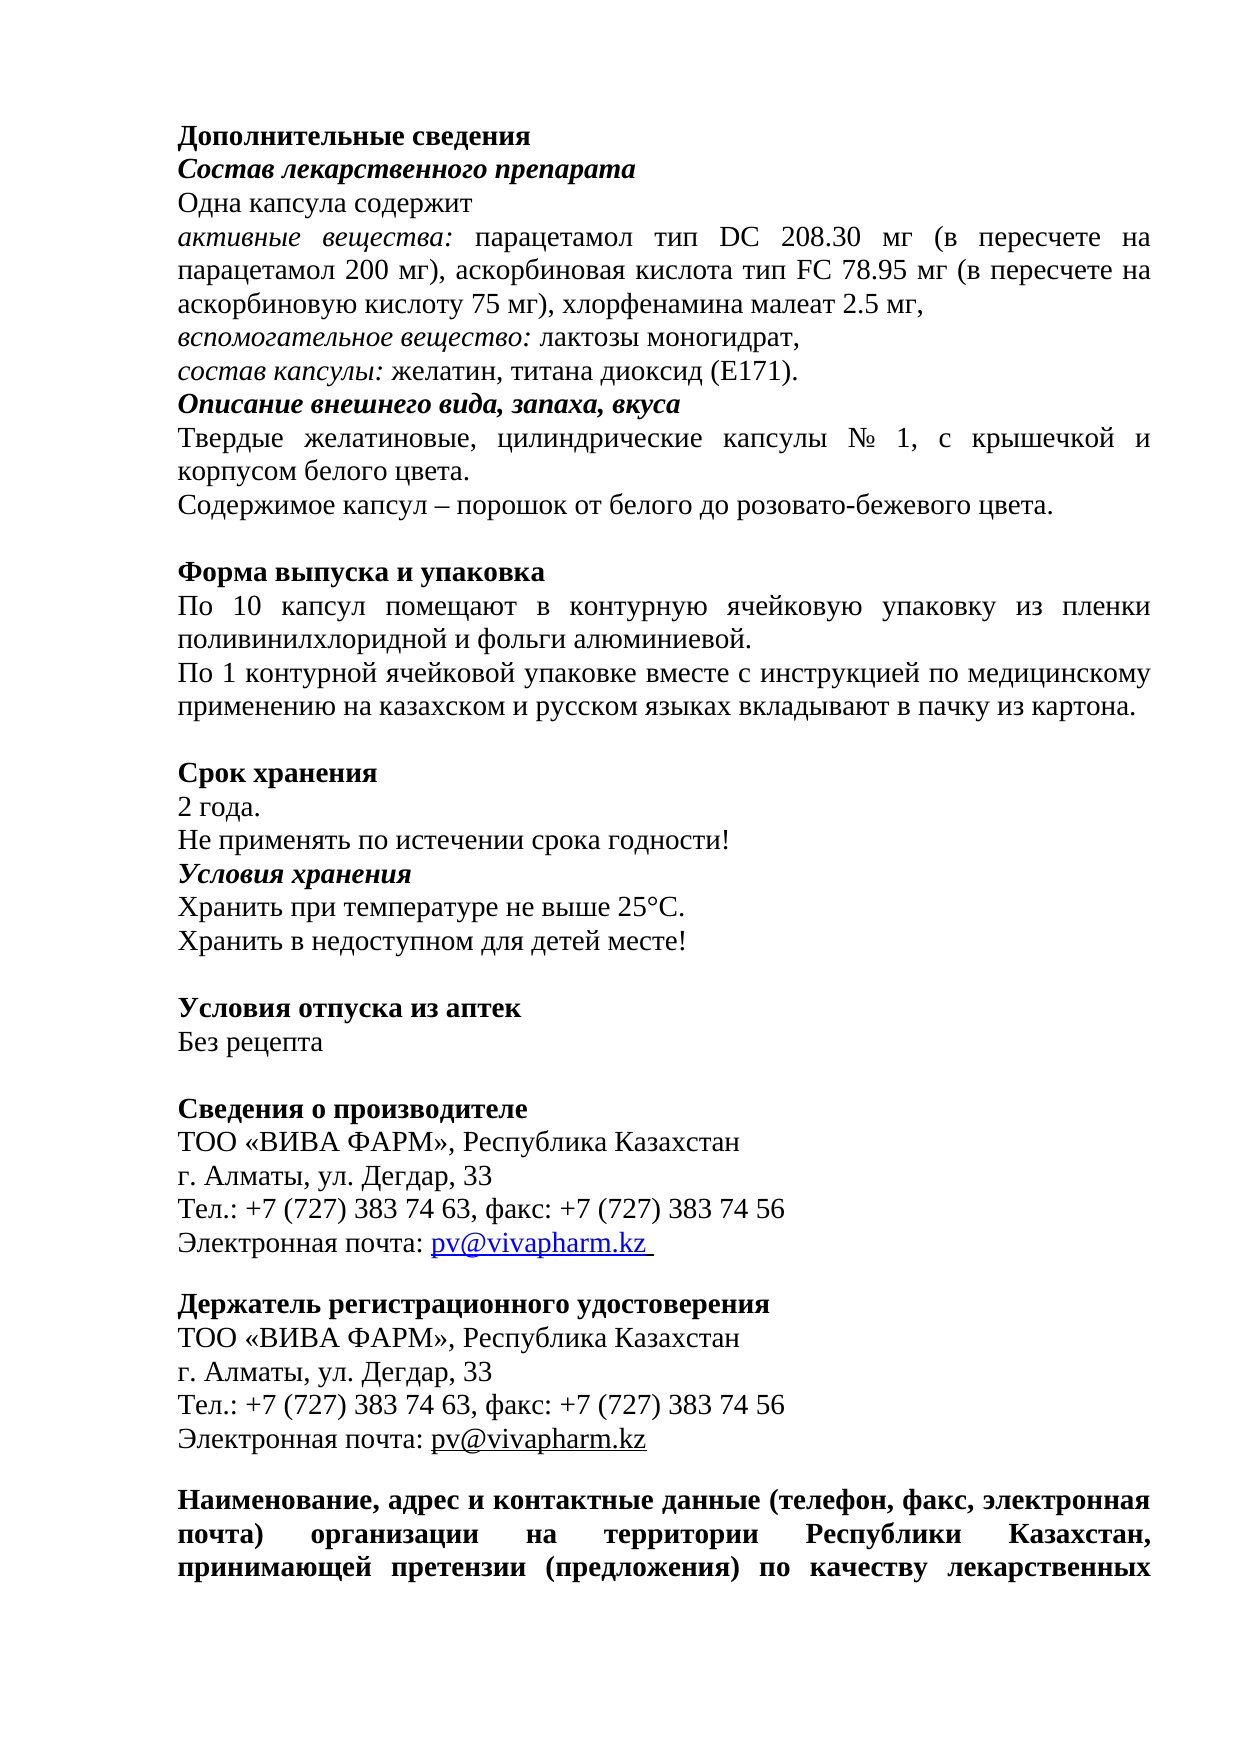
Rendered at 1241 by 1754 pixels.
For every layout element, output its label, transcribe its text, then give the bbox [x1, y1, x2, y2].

text Тел.: +7 (727) 383 74 63, факс: +7 (727) 383 74 56 [177, 1387, 1152, 1421]
text Держатель регистрационного удостоверения [177, 1287, 1152, 1320]
text вспомогательное вещество: лактозы моногидрат, [177, 319, 1152, 353]
text Содержимое капсул – порошок от белого до розовато-бежевого цвета. [177, 487, 1152, 521]
text Электронная почта: pv@vivapharm.kz [177, 1225, 1152, 1258]
text Твердые желатиновые, цилиндрические капсулы № 1, с крышечкой и корпусом белого цвета. [177, 420, 1152, 487]
text ТОО «ВИВА ФАРМ», Республика Казахстан [177, 1320, 1152, 1354]
text Одна капсула содержит [177, 185, 1152, 219]
text Описание внешнего вида, запаха, вкуса [177, 386, 1152, 420]
text Сведения о производителе [177, 1091, 1152, 1124]
text Не применять по истечении срока годности! [177, 822, 1152, 856]
text Состав лекарственного препарата [177, 152, 1152, 185]
text Хранить при температуре не выше 25°С. [177, 889, 1152, 923]
text Электронная почта: pv@vivapharm.kz [177, 1421, 1152, 1454]
text Дополнительные сведения [177, 118, 1152, 152]
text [177, 1482, 1152, 1583]
text г. Алматы, ул. Дегдар, 33 [177, 1354, 1152, 1387]
text ТОО «ВИВА ФАРМ», Республика Казахстан [177, 1124, 1152, 1158]
text состав капсулы: желатин, титана диоксид (Е171). [177, 353, 1152, 386]
text По 10 капсул помещают в контурную ячейковую упаковку из пленки поливинилхлоридной и фольги алюминиевой. [177, 588, 1152, 655]
text По 1 контурной ячейковой упаковке вместе с инструкцией по медицинскому применению на казахском и русском языках вкладывают в пачку из картона. [177, 655, 1152, 722]
text активные вещества: парацетамол тип DC 208.30 мг (в пересчете на парацетамол 200 мг), аскорбиновая кислота тип FC 78.95 мг (в пересчете на аскорбиновую кислоту 75 мг), хлорфенамина малеат 2.5 мг, [177, 219, 1152, 319]
text Без рецепта [177, 1024, 1152, 1057]
text Хранить в недоступном для детей месте! [177, 923, 1152, 957]
text Условия хранения [177, 856, 1152, 889]
text 2 года. [177, 789, 1152, 822]
text Тел.: +7 (727) 383 74 63, факс: +7 (727) 383 74 56 [177, 1191, 1152, 1225]
text г. Алматы, ул. Дегдар, 33 [177, 1158, 1152, 1191]
text Срок хранения [177, 755, 1152, 789]
text Условия отпуска из аптек [177, 990, 1152, 1024]
text Форма выпуска и упаковка [177, 554, 1152, 588]
